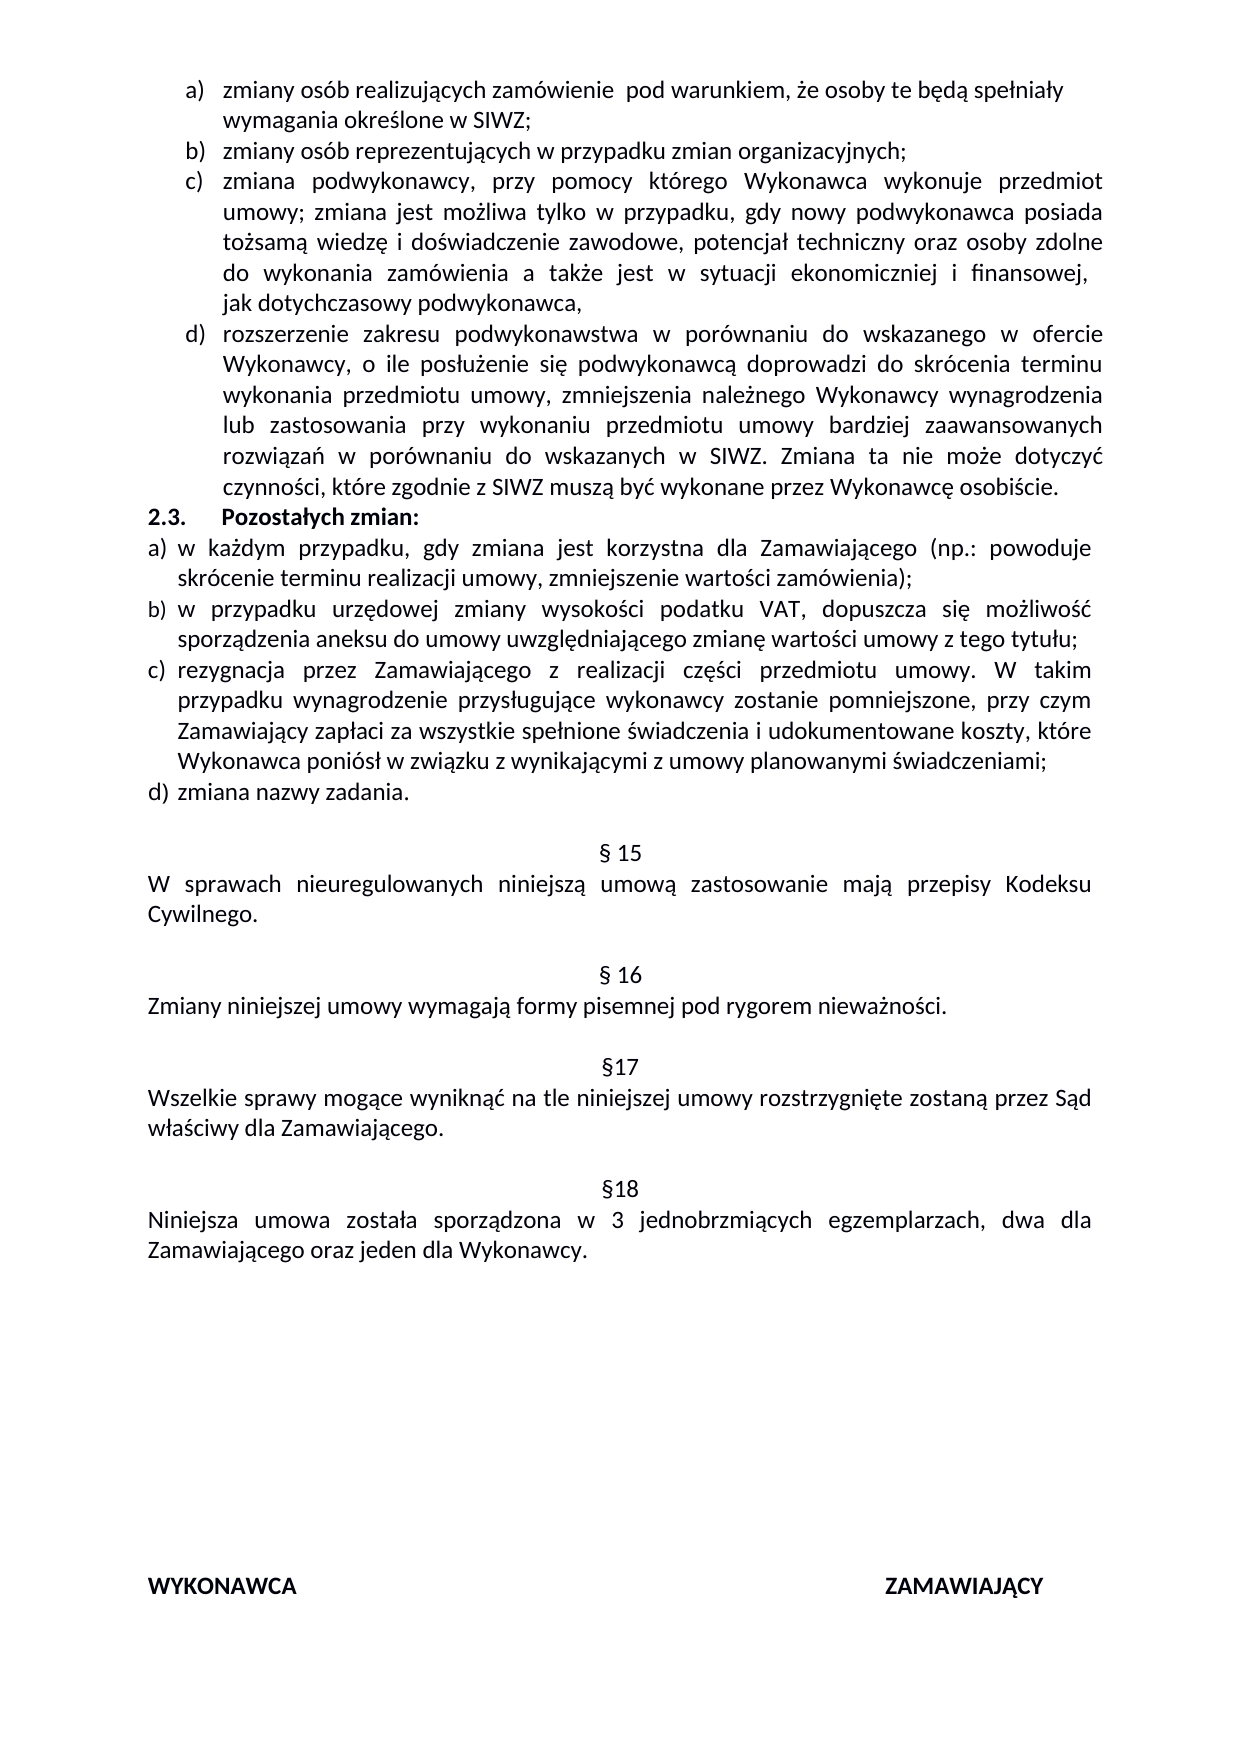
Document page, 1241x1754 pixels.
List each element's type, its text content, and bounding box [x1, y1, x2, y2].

list zmiany osób realizujących zamówienie pod warunkiem, że osoby te będą spełniały wymagania określone w SIWZ; [185, 74, 1104, 135]
text Wszelkie sprawy mogące wyniknąć na tle niniejszej umowy rozstrzygnięte zostaną przez Sąd właściwy dla Zamawiającego. [148, 1082, 1093, 1143]
text W sprawach nieuregulowanych niniejszą umową zastosowanie mają przepisy Kodeksu Cywilnego. [148, 868, 1093, 929]
list w przypadku urzędowej zmiany wysokości podatku VAT, dopuszcza się możliwość sporządzenia aneksu do umowy uwzględniającego zmianę wartości umowy z tego tytułu; [148, 593, 1093, 654]
list zmiana podwykonawcy, przy pomocy którego Wykonawca wykonuje przedmiot umowy; zmiana jest możliwa tylko w przypadku, gdy nowy podwykonawca posiada tożsamą wiedzę i doświadczenie zawodowe, potencjał techniczny oraz osoby zdolne do wykonania zamówienia a także jest w sytuacji ekonomiczniej i finansowej, jak dotychczasowy podwykonawca, [185, 165, 1104, 318]
text Niniejsza umowa została sporządzona w 3 jednobrzmiących egzemplarzach, dwa dla Zamawiającego oraz jeden dla Wykonawcy. [148, 1204, 1093, 1265]
text § 16 [148, 960, 1093, 990]
list zmiana nazwy zadania. [148, 776, 1093, 807]
list w każdym przypadku, gdy zmiana jest korzystna dla Zamawiającego (np.: powoduje skrócenie terminu realizacji umowy, zmniejszenie wartości zamówienia); [148, 532, 1093, 593]
text 2.3. Pozostałych zmian: [148, 501, 1093, 532]
list zmiany osób reprezentujących w przypadku zmian organizacyjnych; [185, 135, 1104, 165]
text §18 [148, 1173, 1093, 1204]
text Zmiany niniejszej umowy wymagają formy pisemnej pod rygorem nieważności. [148, 990, 1093, 1021]
list rozszerzenie zakresu podwykonawstwa w porównaniu do wskazanego w ofercie Wykonawcy, o ile posłużenie się podwykonawcą doprowadzi do skrócenia terminu wykonania przedmiotu umowy, zmniejszenia należnego Wykonawcy wynagrodzenia lub zastosowania przy wykonaniu przedmiotu umowy bardziej zaawansowanych rozwiązań w porównaniu do wskazanych w SIWZ. Zmiana ta nie może dotyczyć czynności, które zgodnie z SIWZ muszą być wykonane przez Wykonawcę osobiście. [185, 318, 1104, 501]
text §17 [148, 1051, 1093, 1082]
text WYKONAWCA ZAMAWIAJĄCY [148, 1570, 1093, 1601]
text § 15 [148, 838, 1093, 868]
list rezygnacja przez Zamawiającego z realizacji części przedmiotu umowy. W takim przypadku wynagrodzenie przysługujące wykonawcy zostanie pomniejszone, przy czym Zamawiający zapłaci za wszystkie spełnione świadczenia i udokumentowane koszty, które Wykonawca poniósł w związku z wynikającymi z umowy planowanymi świadczeniami; [148, 654, 1093, 776]
